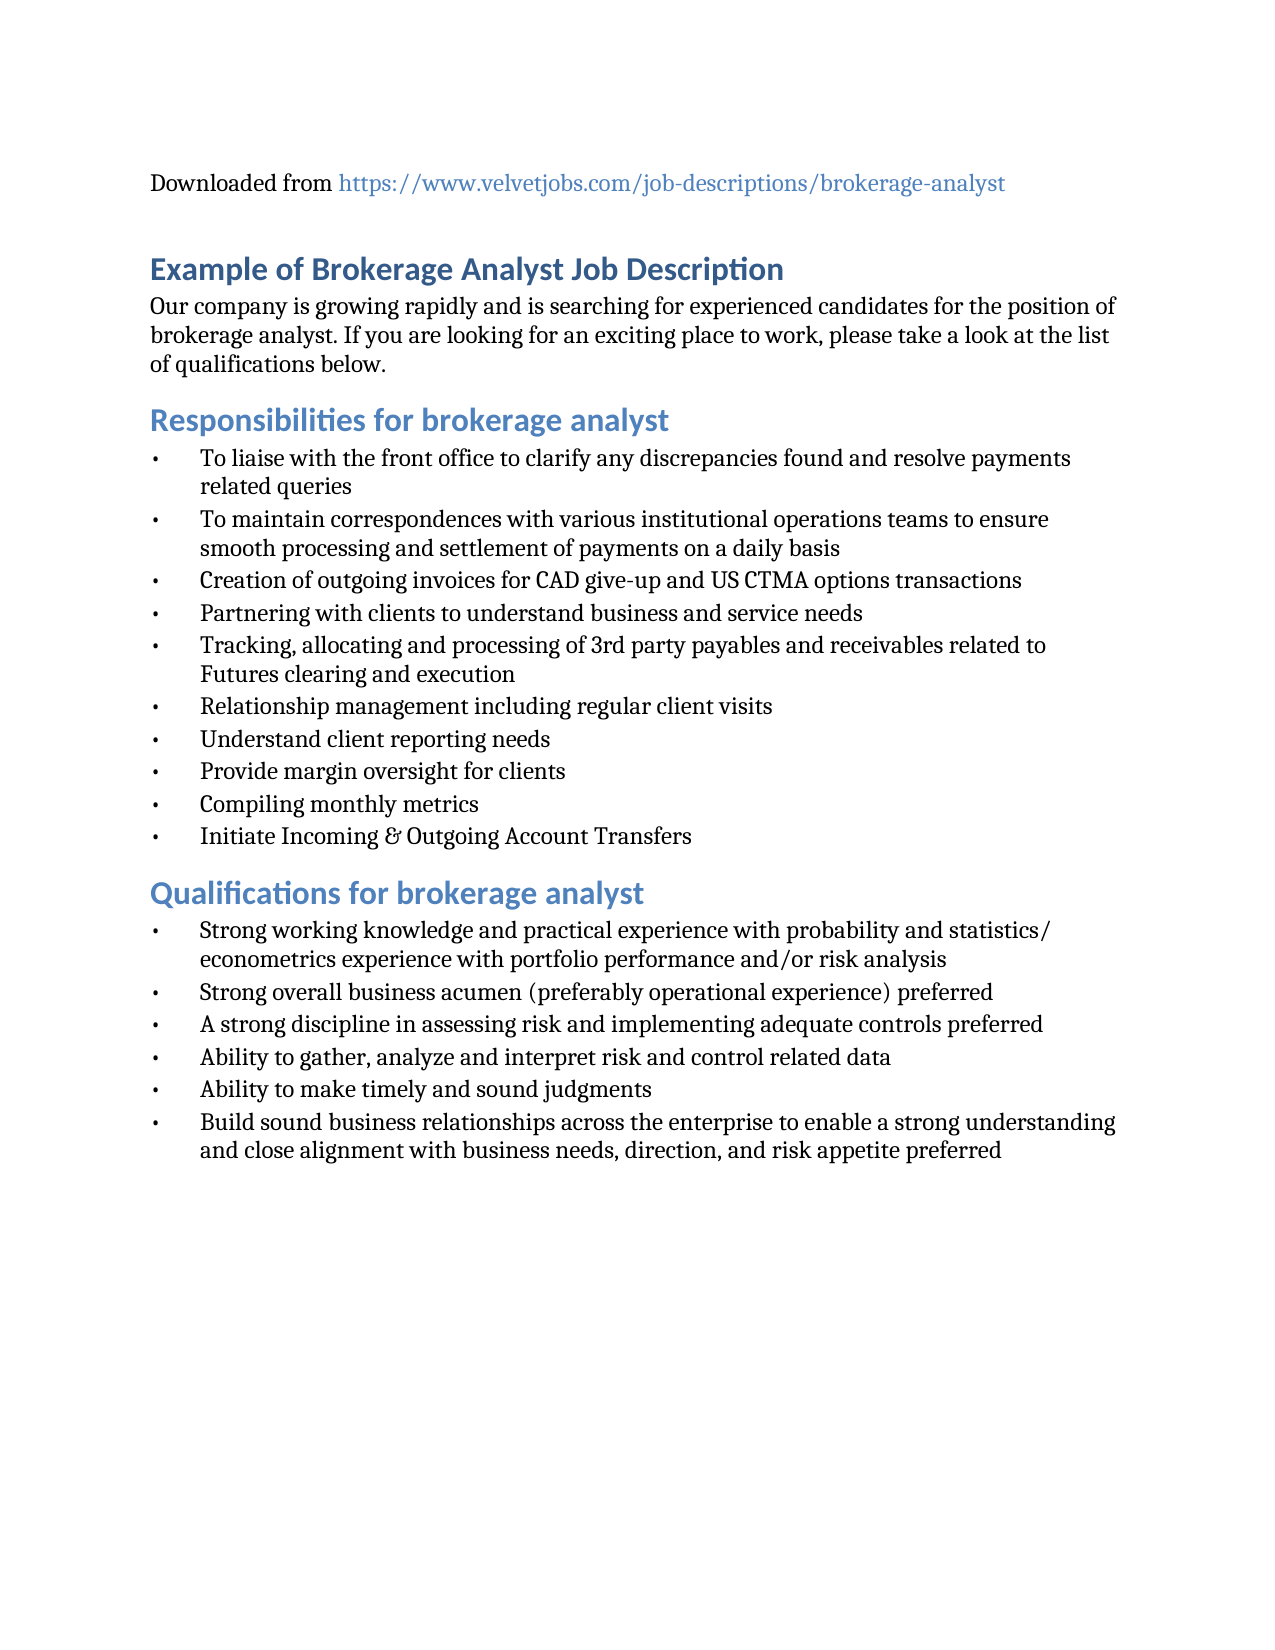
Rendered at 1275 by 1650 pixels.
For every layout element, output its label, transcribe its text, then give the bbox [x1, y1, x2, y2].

list Partnering with clients to understand business and service needs [150, 598, 1125, 627]
list Strong overall business acumen (preferably operational experience) preferred [150, 978, 1125, 1006]
list To maintain correspondences with various institutional operations teams to ensure smooth processing and settlement of payments on a daily basis [150, 505, 1125, 562]
list Compiling monthly metrics [150, 790, 1125, 818]
subtitle Responsibilities for brokerage analyst [150, 399, 1125, 440]
list A strong discipline in assessing risk and implementing adequate controls preferred [150, 1010, 1125, 1039]
list Tracking, allocating and processing of 3rd party payables and receivables related to Futures clearing and execution [150, 631, 1125, 688]
list Build sound business relationships across the enterprise to enable a strong understanding and close alignment with business needs, direction, and risk appetite preferred [150, 1108, 1125, 1165]
subtitle Qualifications for brokerage analyst [150, 872, 1125, 913]
list Creation of outgoing invoices for CAD give-up and US CTMA options transactions [150, 566, 1125, 595]
list Ability to gather, analyze and interpret risk and control related data [150, 1043, 1125, 1071]
list Understand client reporting needs [150, 725, 1125, 753]
list Initiate Incoming & Outgoing Account Transfers [150, 822, 1125, 851]
text Our company is growing rapidly and is searching for experienced candidates for the position of brokerage analyst. If you are looking for an exciting place to work, please take a look at the list of qualifications below. [150, 292, 1125, 378]
list To liaise with the front office to clarify any discrepancies found and resolve payments related queries [150, 443, 1125, 501]
subtitle Example of Brokerage Analyst Job Description [150, 247, 1125, 288]
list Ability to make timely and sound judgments [150, 1075, 1125, 1104]
list Provide margin oversight for clients [150, 757, 1125, 786]
list Relationship management including regular client visits [150, 692, 1125, 721]
text Downloaded from https://www.velvetjobs.com/job-descriptions/brokerage-analyst [150, 169, 1125, 197]
list Strong working knowledge and practical experience with probability and statistics/ econometrics experience with portfolio performance and/or risk analysis [150, 916, 1125, 974]
